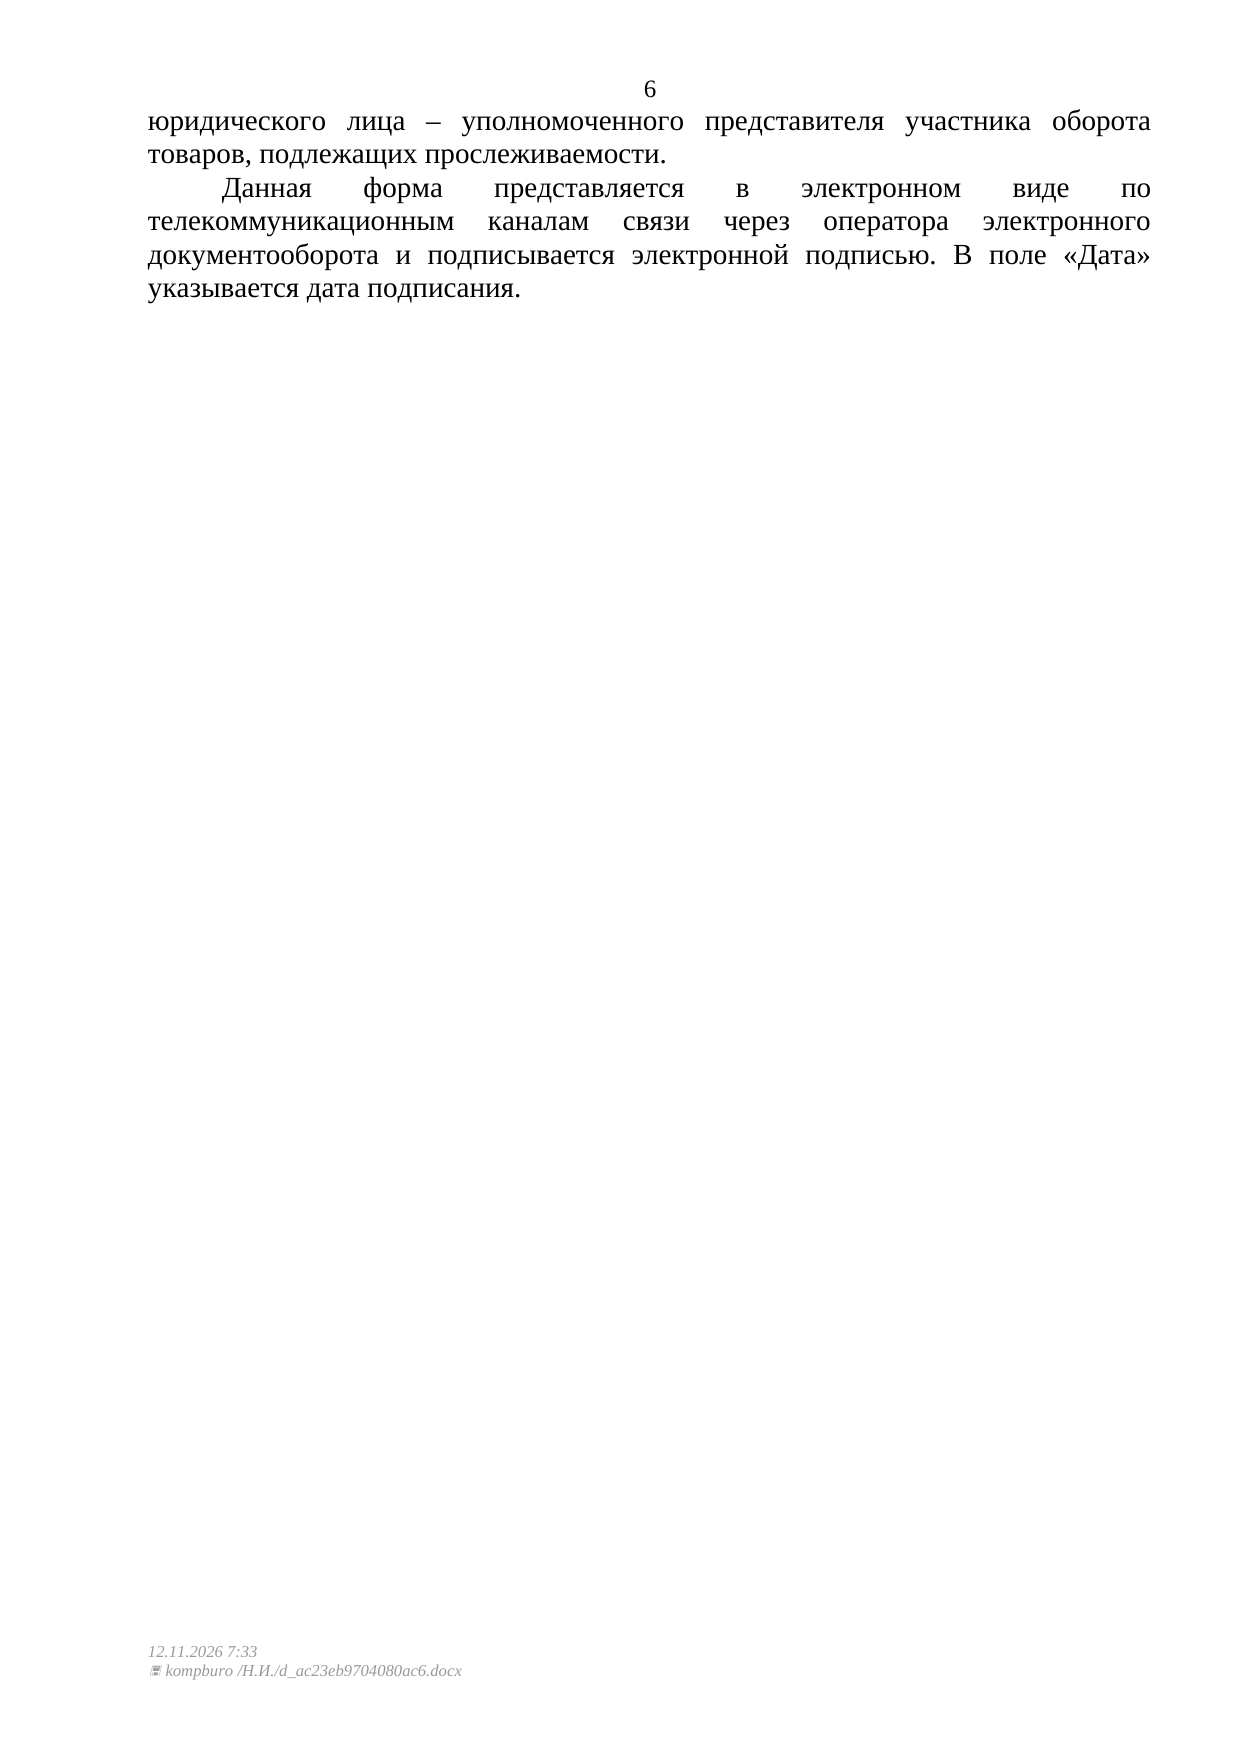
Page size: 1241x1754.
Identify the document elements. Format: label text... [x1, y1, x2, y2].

text Данная форма представляется в электронном виде по телекоммуникационным каналам связи через оператора электронного документооборота и подписывается электронной подписью. В поле «Дата» указывается дата подписания. [148, 170, 1152, 304]
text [148, 103, 1152, 170]
